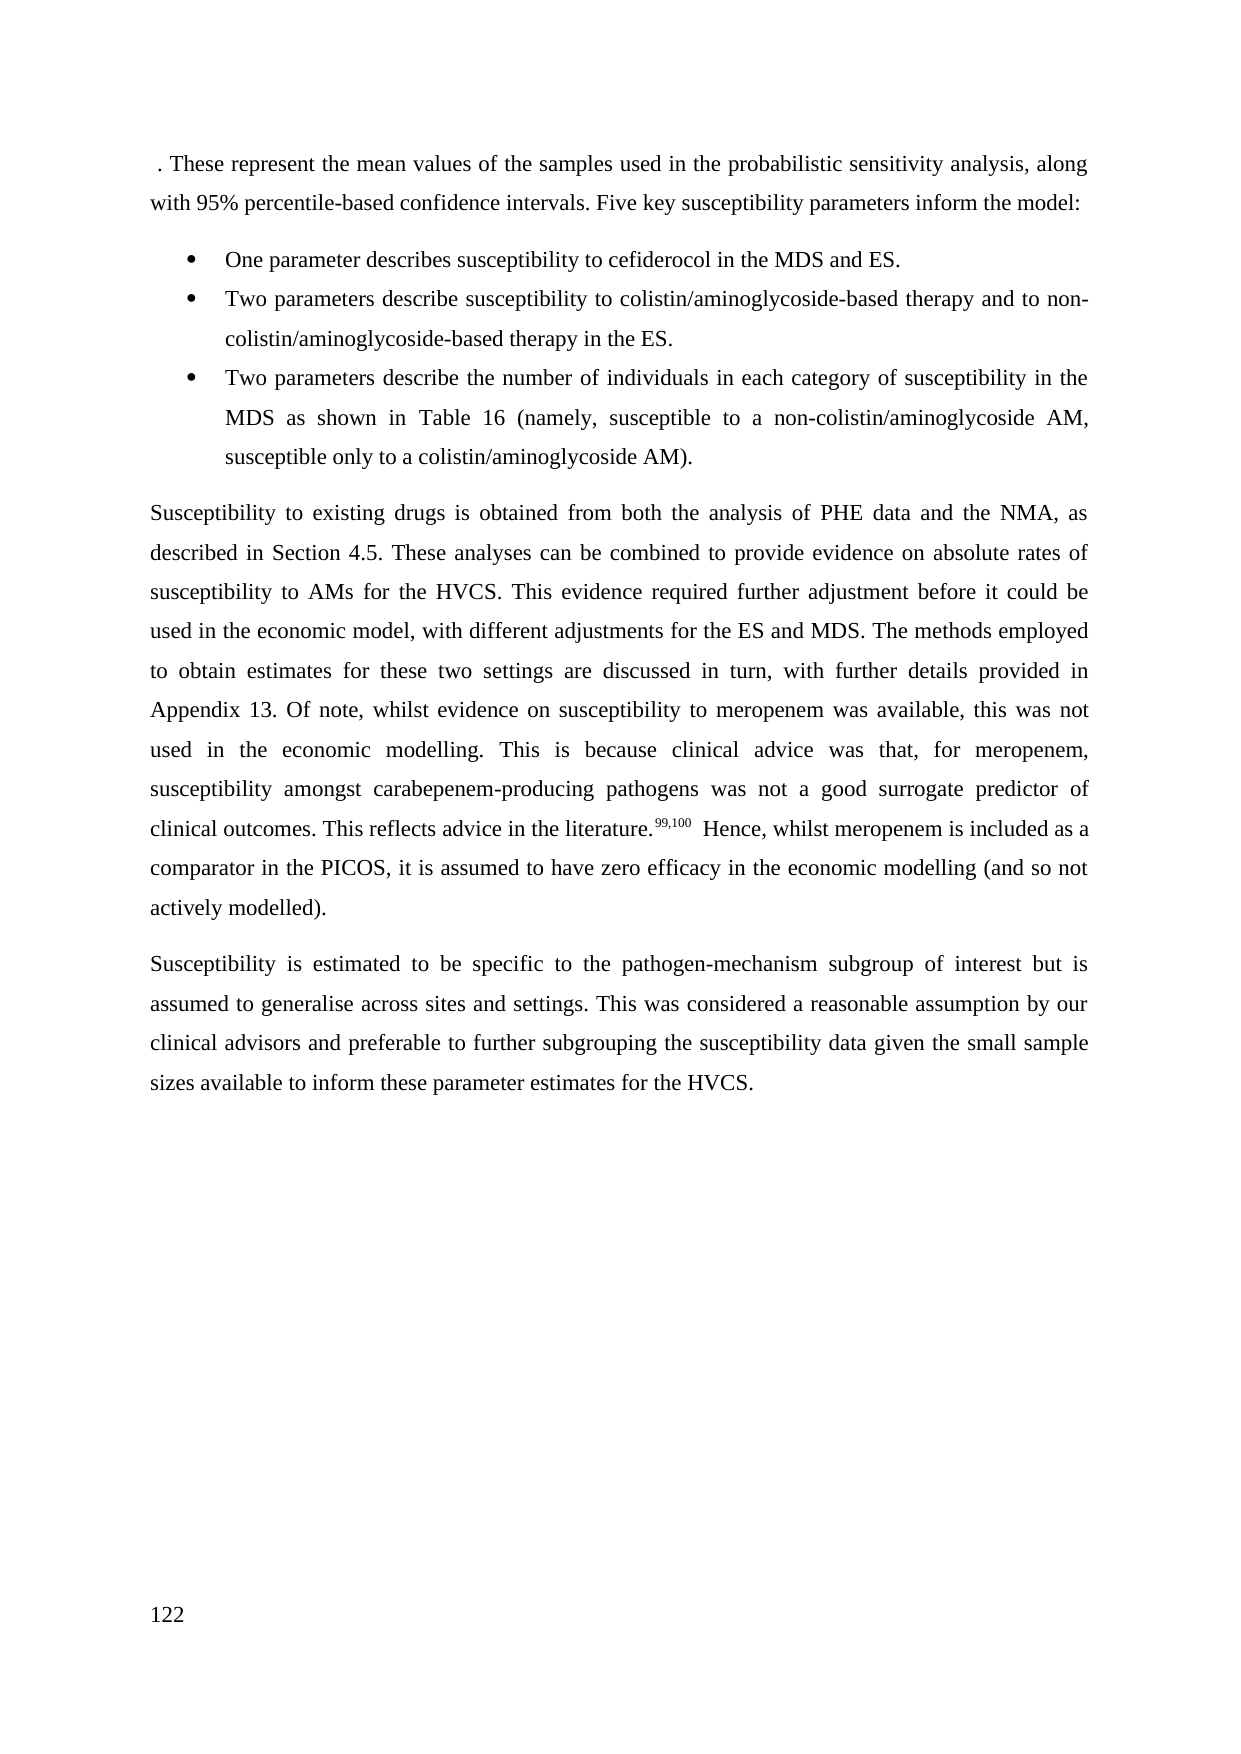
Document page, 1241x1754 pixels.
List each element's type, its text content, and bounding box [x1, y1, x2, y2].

text Table 18. These represent the mean values of the samples used in the probabilistic sensitivity analysis, along with 95% percentile-based confidence intervals. Five key susceptibility parameters inform the model: [150, 150, 1090, 216]
list Two parameters describe susceptibility to colistin/aminoglycoside-based therapy and to non-colistin/aminoglycoside-based therapy in the ES. [187, 285, 1090, 351]
list One parameter describes susceptibility to cefiderocol in the MDS and ES. [187, 246, 1090, 272]
text Susceptibility is estimated to be specific to the pathogen-mechanism subgroup of interest but is assumed to generalise across sites and settings. This was considered a reasonable assumption by our clinical advisors and preferable to further subgrouping the susceptibility data given the small sample sizes available to inform these parameter estimates for the HVCS. [150, 950, 1090, 1095]
text Susceptibility to existing drugs is obtained from both the analysis of PHE data and the NMA, as described in Section 4.5. These analyses can be combined to provide evidence on absolute rates of susceptibility to AMs for the HVCS. This evidence required further adjustment before it could be used in the economic model, with different adjustments for the ES and MDS. The methods employed to obtain estimates for these two settings are discussed in turn, with further details provided in Appendix 13. Of note, whilst evidence on susceptibility to meropenem was available, this was not used in the economic modelling. This is because clinical advice was that, for meropenem, susceptibility amongst carabepenem-producing pathogens was not a good surrogate predictor of clinical outcomes. This reflects advice in the literature.99,100 Hence, whilst meropenem is included as a comparator in the PICOS, it is assumed to have zero efficacy in the economic modelling (and so not actively modelled). [150, 499, 1090, 920]
list Two parameters describe the number of individuals in each category of susceptibility in the MDS as shown in Table 16 (namely, susceptible to a non-colistin/aminoglycoside AM, susceptible only to a colistin/aminoglycoside AM). [187, 364, 1090, 469]
